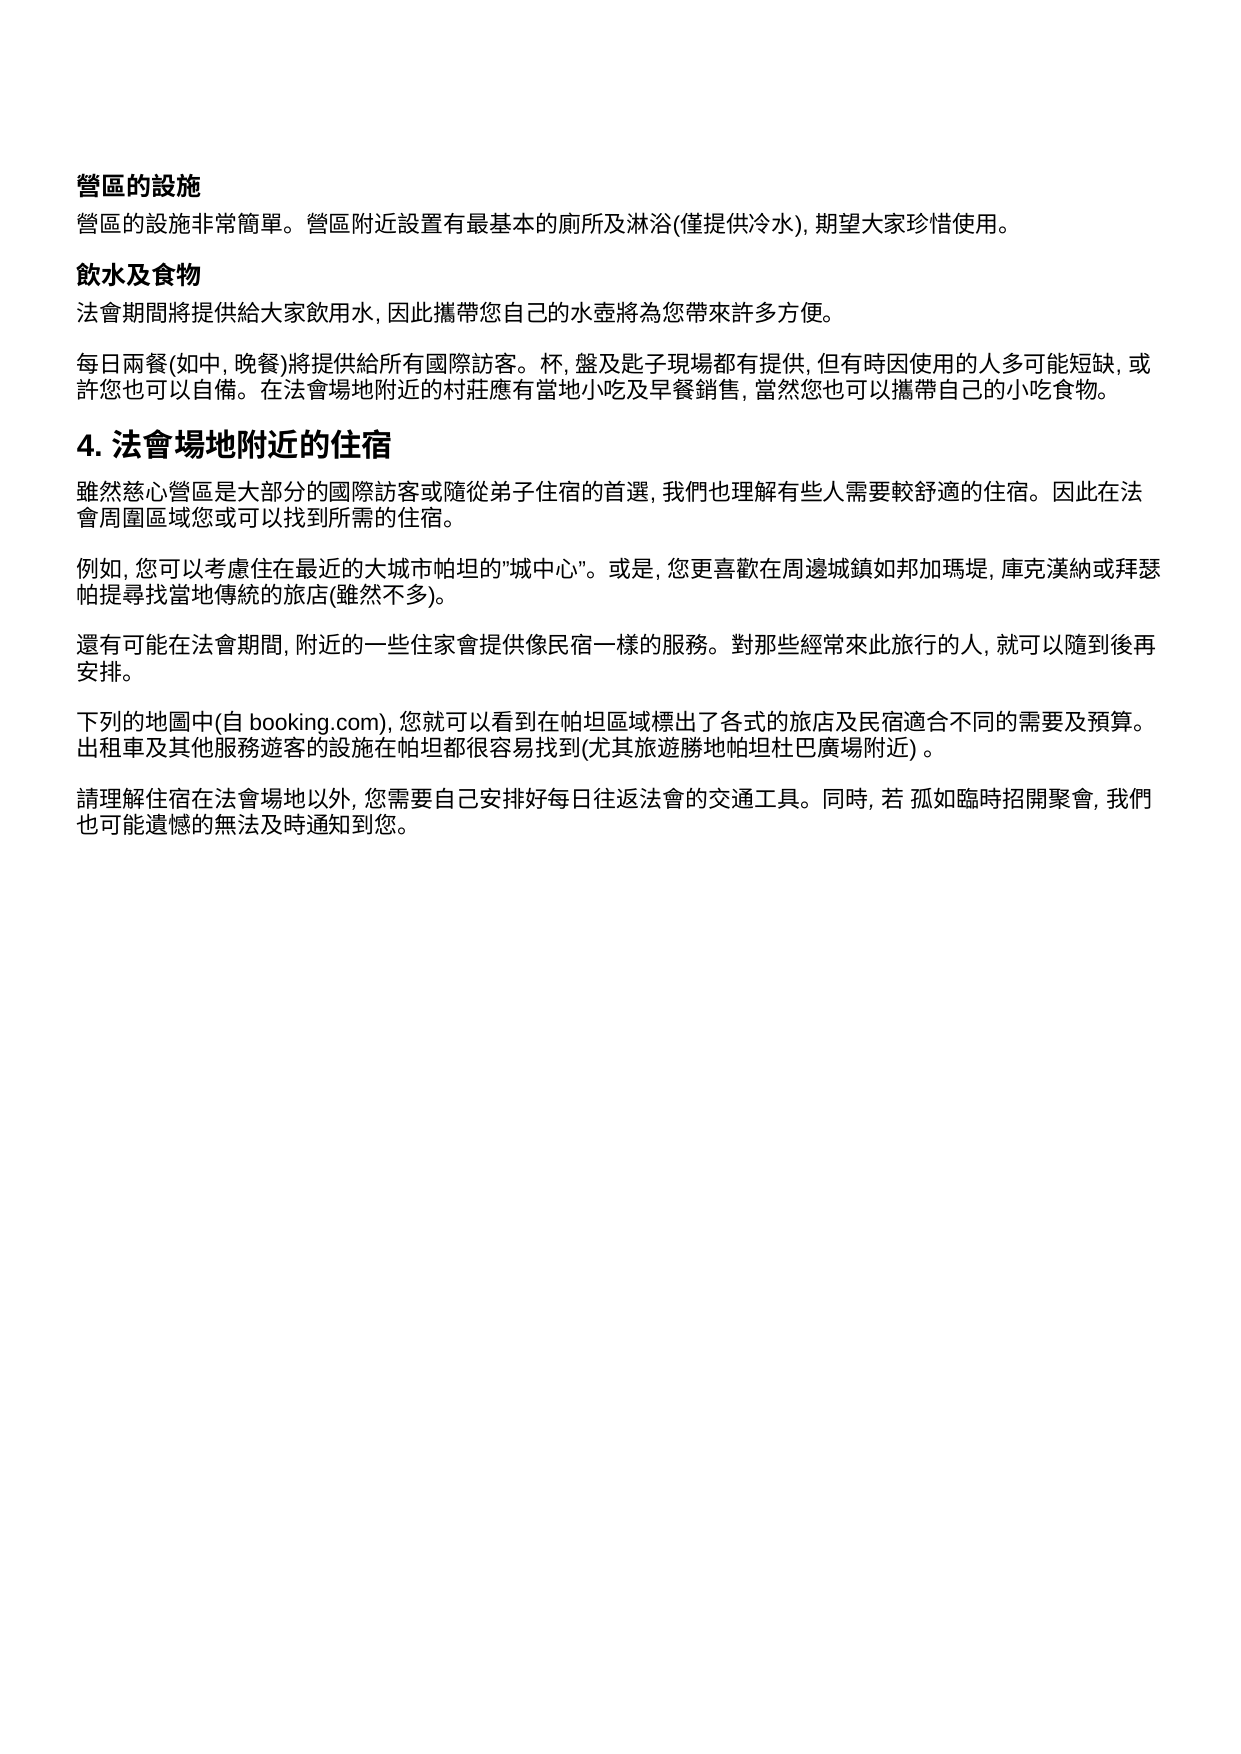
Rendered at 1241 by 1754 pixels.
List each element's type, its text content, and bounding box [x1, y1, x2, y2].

text 請理解住宿在法會場地以外, 您需要自己安排好每日往返法會的交通工具。同時, 若 孤如臨時招開聚會, 我們也可能遺憾的無法及時通知到您。 [77, 786, 1164, 838]
text 下列的地圖中(自booking.com), 您就可以看到在帕坦區域標出了各式的旅店及民宿適合不同的需要及預算。出租車及其他服務遊客的設施在帕坦都很容易找到(尤其旅遊勝地帕坦杜巴廣場附近) 。 [77, 709, 1164, 762]
text 營區的設施非常簡單。營區附近設置有最基本的廁所及淋浴(僅提供冷水), 期望大家珍惜使用。 [77, 211, 1164, 237]
text 每日兩餐(如中, 晚餐)將提供給所有國際訪客。杯, 盤及匙子現場都有提供, 但有時因使用的人多可能短缺, 或許您也可以自備。在法會場地附近的村莊應有當地小吃及早餐銷售, 當然您也可以攜帶自己的小吃食物。 [77, 351, 1164, 403]
text 雖然慈心營區是大部分的國際訪客或隨從弟子住宿的首選, 我們也理解有些人需要較舒適的住宿。因此在法會周圍區域您或可以找到所需的住宿。 [77, 479, 1164, 532]
text 法會期間將提供給大家飲用水, 因此攜帶您自己的水壺將為您帶來許多方便。 [77, 300, 1164, 327]
text 例如, 您可以考慮住在最近的大城市帕坦的”城中心”。或是, 您更喜歡在周邊城鎮如邦加瑪堤, 庫克漢納或拜瑟帕提尋找當地傳統的旅店(雖然不多)。 [77, 556, 1164, 608]
text 營區的設施 [77, 172, 1164, 200]
text 飲水及食物 [77, 261, 1164, 290]
text 還有可能在法會期間, 附近的一些住家會提供像民宿一樣的服務。對那些經常來此旅行的人, 就可以隨到後再安排。 [77, 632, 1164, 685]
text 4. 法會場地附近的住宿 [77, 427, 1164, 463]
